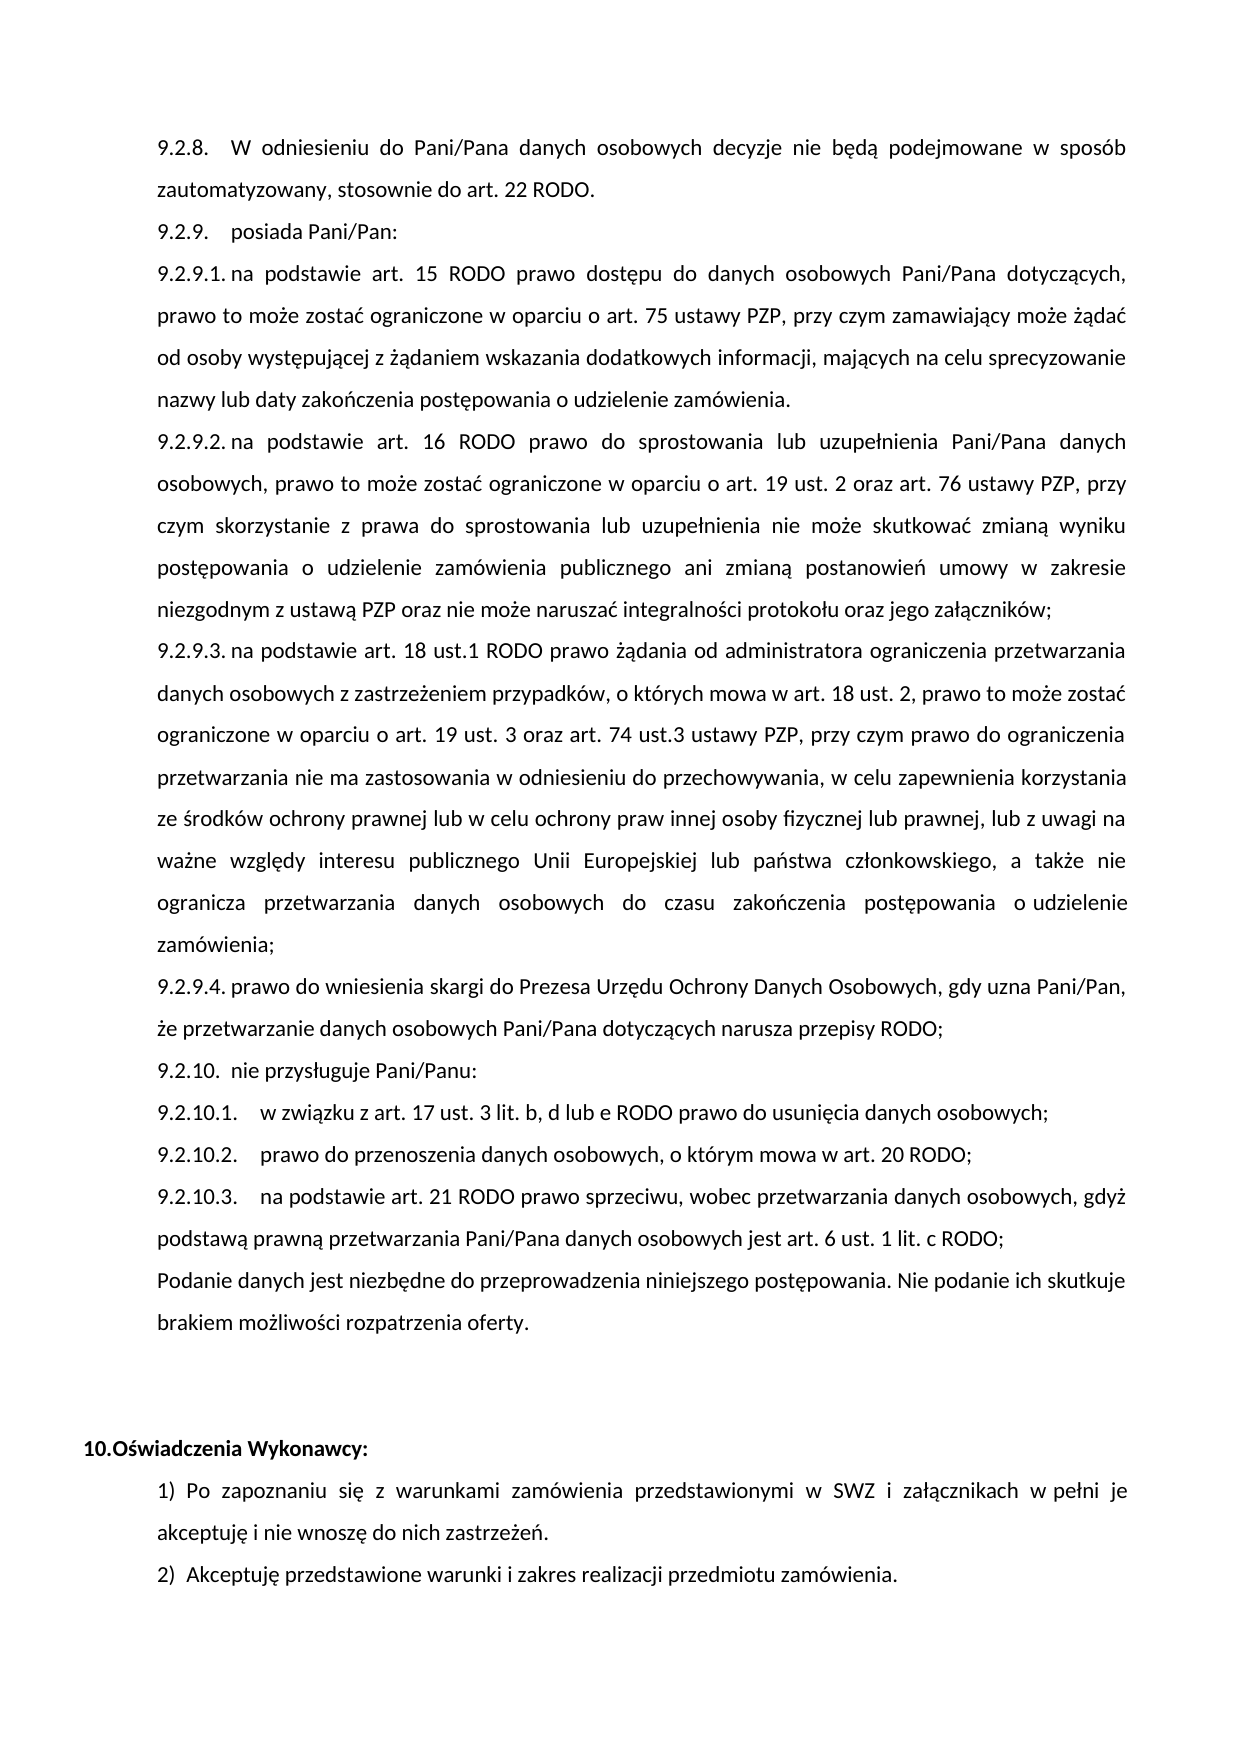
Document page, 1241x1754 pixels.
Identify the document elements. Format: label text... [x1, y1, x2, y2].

list na podstawie art. 15 RODO prawo dostępu do danych osobowych Pani/Pana dotyczących, prawo to może zostać ograniczone w oparciu o art. 75 ustawy PZP, przy czym zamawiający może żądać od osoby występującej z żądaniem wskazania dodatkowych informacji, mających na celu sprecyzowanie nazwy lub daty zakończenia postępowania o udzielenie zamówienia. [157, 259, 1128, 413]
list prawo do wniesienia skargi do Prezesa Urzędu Ochrony Danych Osobowych, gdy uzna Pani/Pan, że przetwarzanie danych osobowych Pani/Pana dotyczących narusza przepisy RODO; [157, 972, 1128, 1042]
list Podanie danych jest niezbędne do przeprowadzenia niniejszego postępowania. Nie podanie ich skutkuje brakiem możliwości rozpatrzenia oferty. [157, 1266, 1128, 1336]
list Oświadczenia Wykonawcy: [83, 1434, 1128, 1462]
list na podstawie art. 16 RODO prawo do sprostowania lub uzupełnienia Pani/Pana danych osobowych, prawo to może zostać ograniczone w oparciu o art. 19 ust. 2 oraz art. 76 ustawy PZP, przy czym skorzystanie z prawa do sprostowania lub uzupełnienia nie może skutkować zmianą wyniku postępowania o udzielenie zamówienia publicznego ani zmianą postanowień umowy w zakresie niezgodnym z ustawą PZP oraz nie może naruszać integralności protokołu oraz jego załączników; [157, 427, 1128, 623]
list W odniesieniu do Pani/Pana danych osobowych decyzje nie będą podejmowane w sposób zautomatyzowany, stosownie do art. 22 RODO. [157, 133, 1128, 203]
list prawo do przenoszenia danych osobowych, o którym mowa w art. 20 RODO; [157, 1140, 1128, 1168]
list na podstawie art. 18 ust.1 RODO prawo żądania od administratora ograniczenia przetwarzania danych osobowych z zastrzeżeniem przypadków, o których mowa w art. 18 ust. 2, prawo to może zostać ograniczone w oparciu o art. 19 ust. 3 oraz art. 74 ust.3 ustawy PZP, przy czym prawo do ograniczenia przetwarzania nie ma zastosowania w odniesieniu do przechowywania, w celu zapewnienia korzystania ze środków ochrony prawnej lub w celu ochrony praw innej osoby fizycznej lub prawnej, lub z uwagi na ważne względy interesu publicznego Unii Europejskiej lub państwa członkowskiego, a także nie ogranicza przetwarzania danych osobowych do czasu zakończenia postępowania o udzielenie zamówienia; [157, 637, 1128, 958]
list Akceptuję przedstawione warunki i zakres realizacji przedmiotu zamówienia. [157, 1560, 1128, 1588]
list w związku z art. 17 ust. 3 lit. b, d lub e RODO prawo do usunięcia danych osobowych; [157, 1098, 1128, 1126]
list posiada Pani/Pan: [157, 217, 1128, 245]
list na podstawie art. 21 RODO prawo sprzeciwu, wobec przetwarzania danych osobowych, gdyż podstawą prawną przetwarzania Pani/Pana danych osobowych jest art. 6 ust. 1 lit. c RODO; [157, 1182, 1128, 1252]
list nie przysługuje Pani/Panu: [157, 1056, 1128, 1084]
list Po zapoznaniu się z warunkami zamówienia przedstawionymi w SWZ i załącznikach w pełni je akceptuję i nie wnoszę do nich zastrzeżeń. [157, 1476, 1128, 1546]
